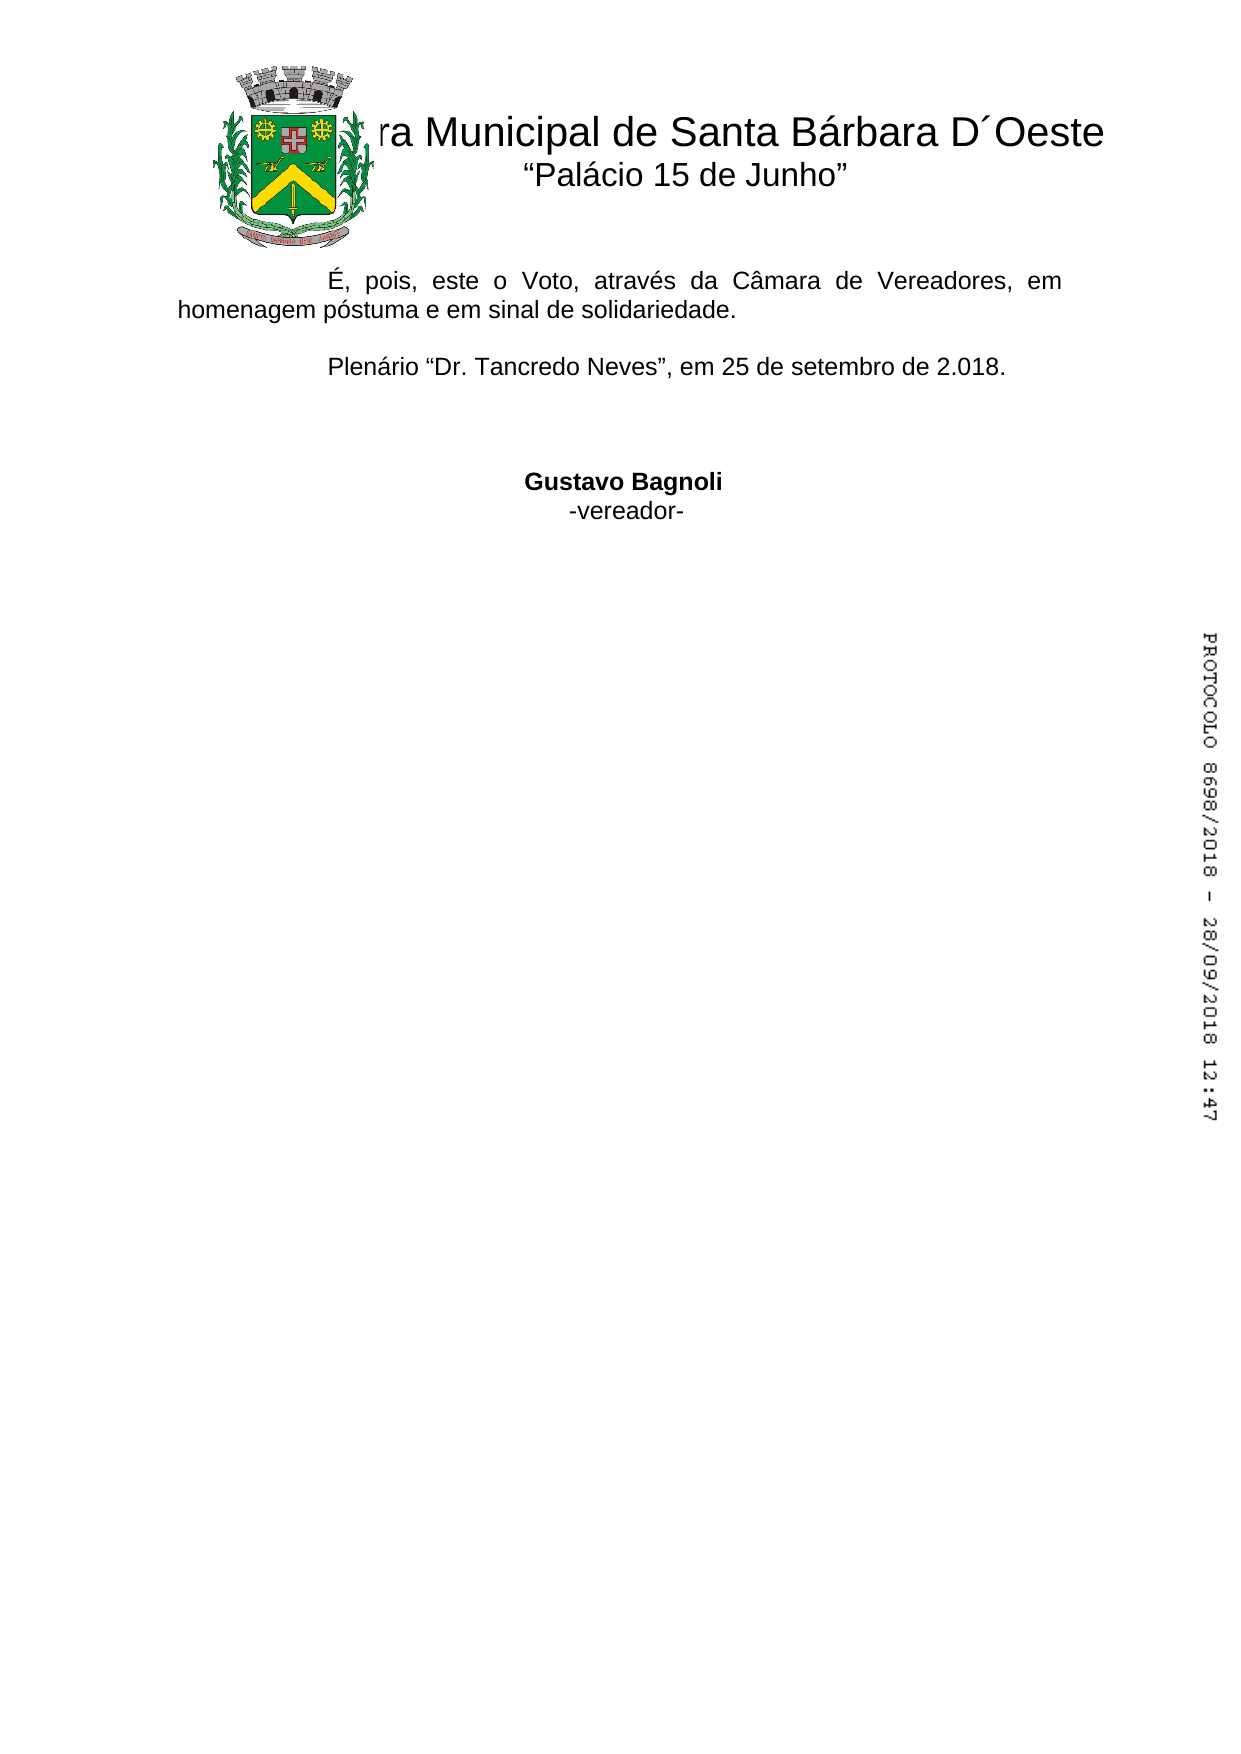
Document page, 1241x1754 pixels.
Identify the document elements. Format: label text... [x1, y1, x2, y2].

text -vereador- [177, 496, 1063, 524]
text Plenário “Dr. Tancredo Neves”, em 25 de setembro de 2.018. [177, 352, 1063, 381]
picture [212, 66, 381, 255]
picture [1177, 629, 1241, 1125]
text Gustavo Bagnoli [177, 467, 1063, 496]
text É, pois, este o Voto, através da Câmara de Vereadores, em homenagem póstuma e em sinal de solidariedade. [177, 266, 1063, 323]
